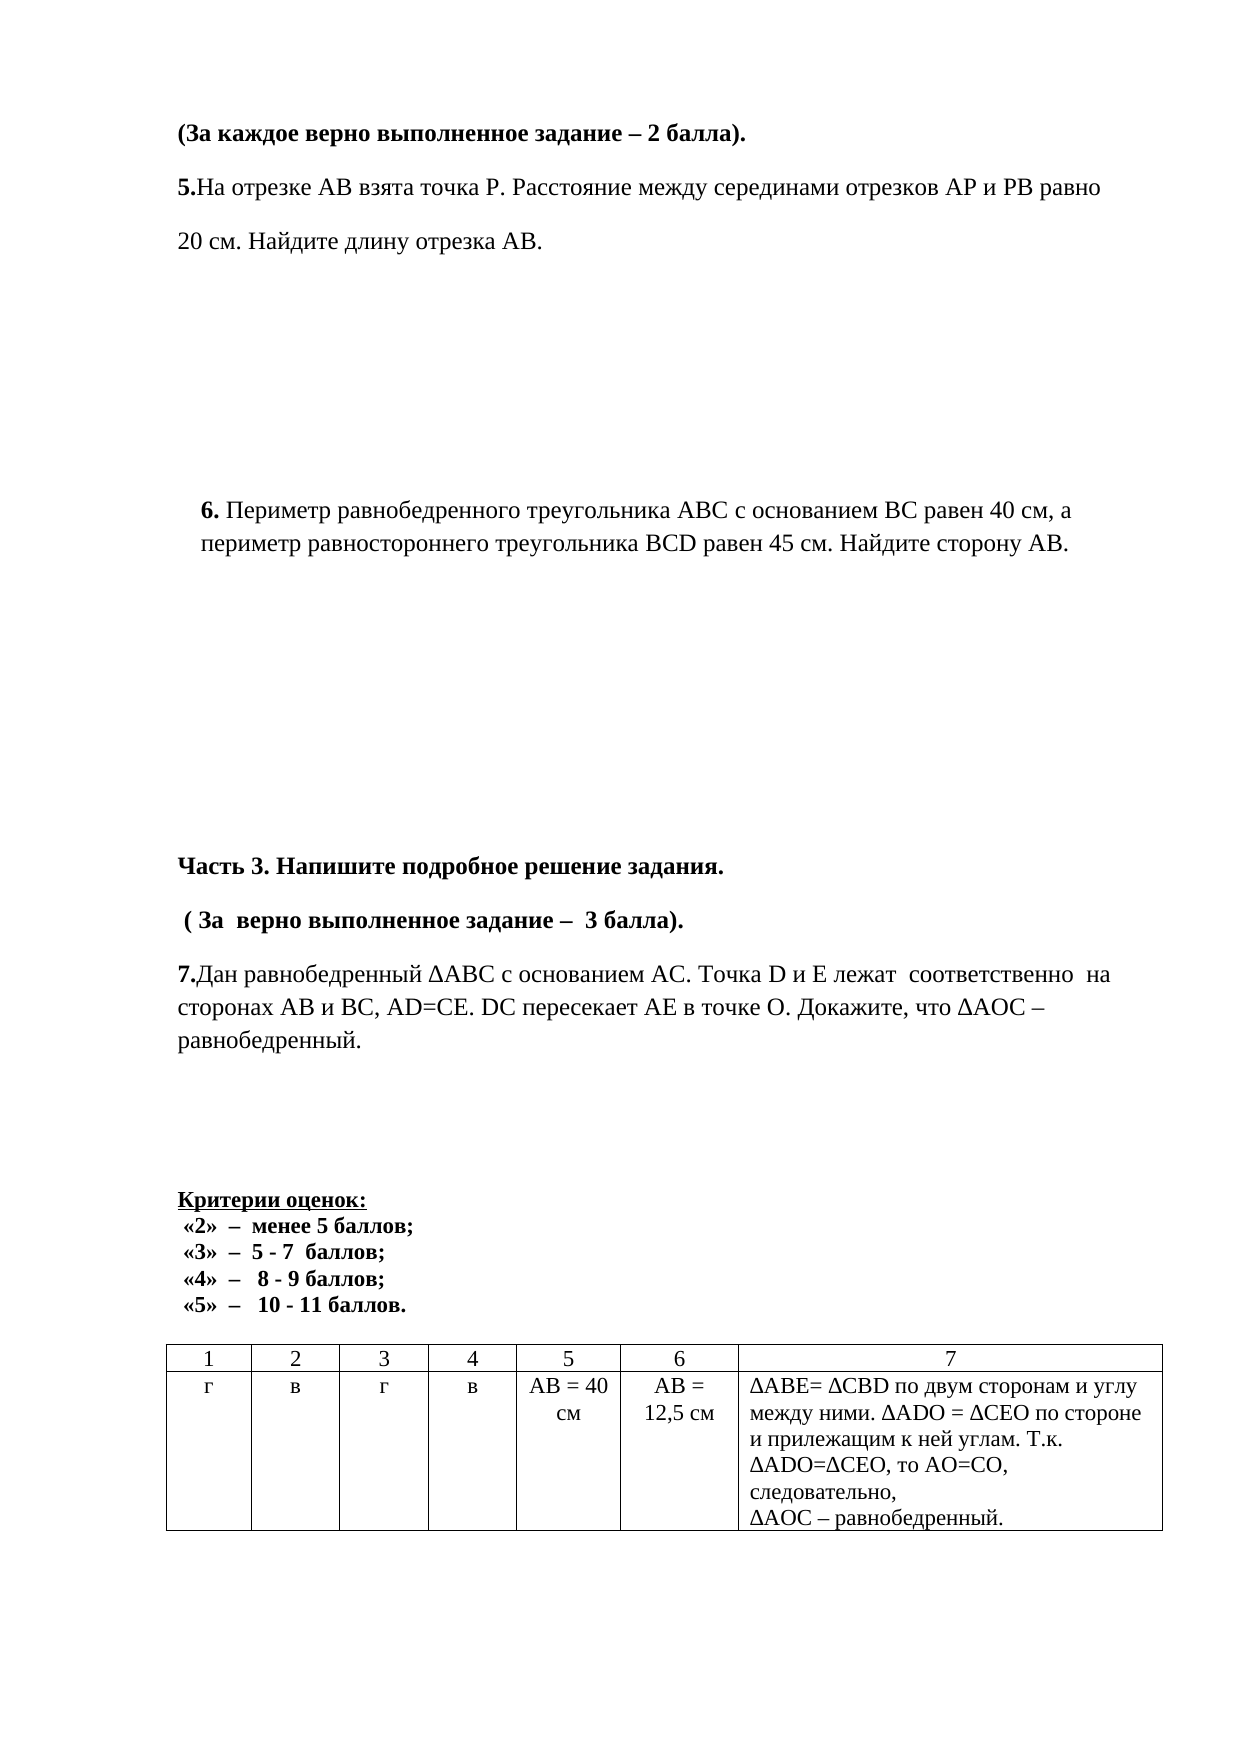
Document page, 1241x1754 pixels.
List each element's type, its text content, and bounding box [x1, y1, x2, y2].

table_cell в [252, 1372, 339, 1530]
table_header 7 [739, 1345, 1162, 1371]
table_cell АВ = 40 см [517, 1372, 620, 1530]
text «5» – 10 - 11 баллов. [177, 1291, 1152, 1317]
text 5.На отрезке АВ взята точка Р. Расстояние между серединами отрезков АР и РВ равно [177, 172, 1152, 201]
text Часть 3. Напишите подробное решение задания. [177, 851, 1152, 880]
table_header 1 [167, 1345, 251, 1371]
text ( За верно выполненное задание – 3 балла). [177, 905, 1152, 934]
text «3» – 5 - 7 баллов; [177, 1238, 1152, 1265]
table_header 5 [517, 1345, 620, 1371]
table_cell АВ = 12,5 см [621, 1372, 738, 1530]
table_cell в [429, 1372, 516, 1530]
text 7.Дан равнобедренный ∆АВС с основанием АС. Точка D и Е лежат соответственно на сторонах АВ и ВС, АD=СЕ. DC пересекает АЕ в точке О. Докажите, что ∆АОС – равнобедренный. [177, 959, 1152, 1054]
text «4» – 8 - 9 баллов; [177, 1265, 1152, 1291]
table_header 6 [621, 1345, 738, 1371]
text 6. Периметр равнобедренного треугольника ABC с основанием BC равен 40 см, а периметр равностороннего треугольника BCD равен 45 см. Найдите сторону АВ. [201, 495, 1152, 557]
table_header 3 [340, 1345, 428, 1371]
table_header 2 [252, 1345, 339, 1371]
text «2» – менее 5 баллов; [177, 1212, 1152, 1238]
text 20 см. Найдите длину отрезка АВ. [177, 226, 1152, 254]
table_cell г [167, 1372, 251, 1530]
table_cell г [340, 1372, 428, 1530]
text (За каждое верно выполненное задание – 2 балла). [177, 118, 1152, 147]
table_header 4 [429, 1345, 516, 1371]
text Критерии оценок: [177, 1186, 1152, 1212]
table_cell ∆АВЕ= ∆СВD по двум сторонам и углу между ними. ∆АDО = ∆СЕО по стороне и прилежащим к ней углам. Т.к. ∆АDО=∆СЕО, то АО=СО, следовательно, ∆АОС – равнобедренный. [739, 1372, 1162, 1530]
